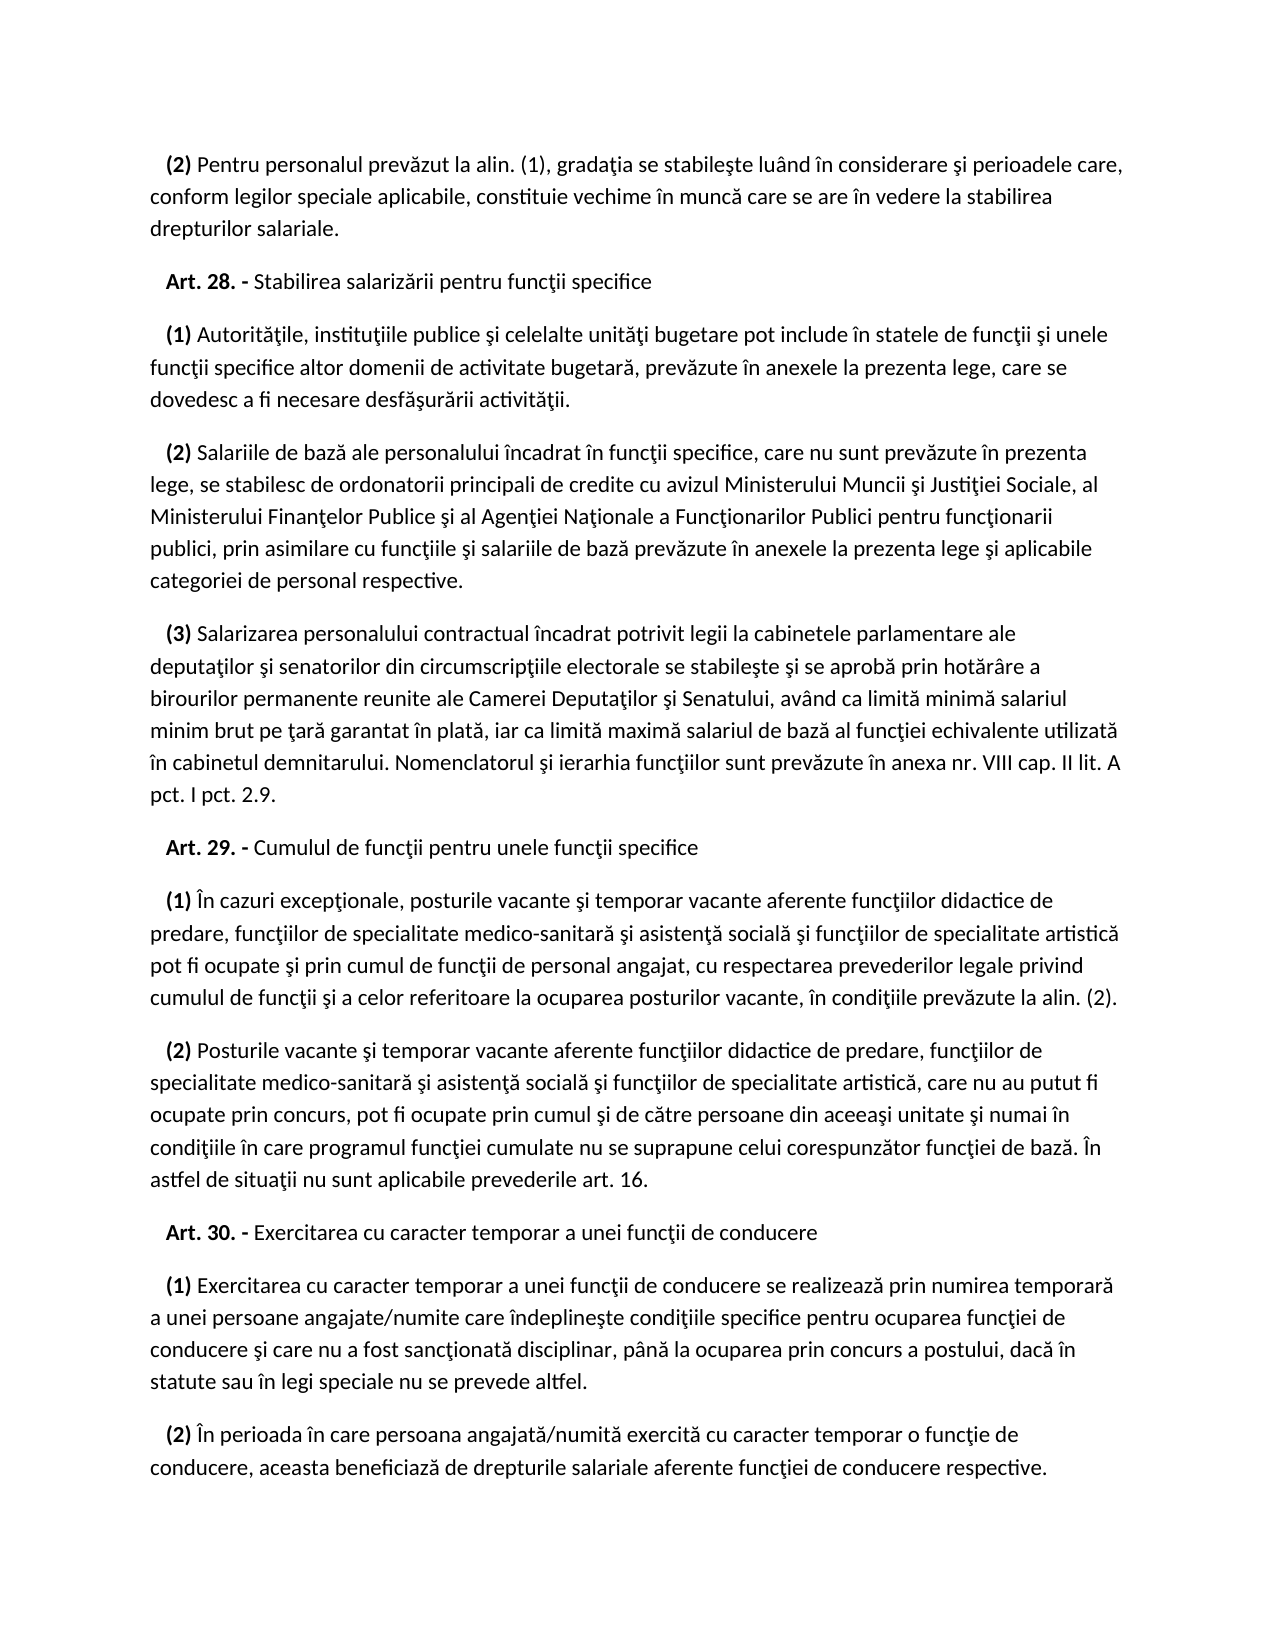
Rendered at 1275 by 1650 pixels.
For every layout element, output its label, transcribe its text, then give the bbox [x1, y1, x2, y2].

text Art. 29. - Cumulul de funcţii pentru unele funcţii specifice [150, 833, 1125, 862]
text (1) Autorităţile, instituţiile publice şi celelalte unităţi bugetare pot include în statele de funcţii şi unele funcţii specifice altor domenii de activitate bugetară, prevăzute în anexele la prezenta lege, care se dovedesc a fi necesare desfăşurării activităţii. [150, 320, 1125, 413]
text (2) În perioada în care persoana angajată/numită exercită cu caracter temporar o funcţie de conducere, aceasta beneficiază de drepturile salariale aferente funcţiei de conducere respective. [150, 1421, 1125, 1481]
text Art. 30. - Exercitarea cu caracter temporar a unei funcţii de conducere [150, 1218, 1125, 1246]
text (1) În cazuri excepţionale, posturile vacante şi temporar vacante aferente funcţiilor didactice de predare, funcţiilor de specialitate medico-sanitară şi asistenţă socială şi funcţiilor de specialitate artistică pot fi ocupate şi prin cumul de funcţii de personal angajat, cu respectarea prevederilor legale privind cumulul de funcţii şi a celor referitoare la ocuparea posturilor vacante, în condiţiile prevăzute la alin. (2). [150, 887, 1125, 1011]
text (2) Salariile de bază ale personalului încadrat în funcţii specifice, care nu sunt prevăzute în prezenta lege, se stabilesc de ordonatorii principali de credite cu avizul Ministerului Muncii şi Justiţiei Sociale, al Ministerului Finanţelor Publice şi al Agenţiei Naţionale a Funcţionarilor Publici pentru funcţionarii publici, prin asimilare cu funcţiile şi salariile de bază prevăzute în anexele la prezenta lege şi aplicabile categoriei de personal respective. [150, 438, 1125, 594]
text Art. 28. - Stabilirea salarizării pentru funcţii specifice [150, 267, 1125, 295]
text (2) Posturile vacante şi temporar vacante aferente funcţiilor didactice de predare, funcţiilor de specialitate medico-sanitară şi asistenţă socială şi funcţiilor de specialitate artistică, care nu au putut fi ocupate prin concurs, pot fi ocupate prin cumul şi de către persoane din aceeaşi unitate şi numai în condiţiile în care programul funcţiei cumulate nu se suprapune celui corespunzător funcţiei de bază. În astfel de situaţii nu sunt aplicabile prevederile art. 16. [150, 1036, 1125, 1193]
text (2) Pentru personalul prevăzut la alin. (1), gradaţia se stabileşte luând în considerare şi perioadele care, conform legilor speciale aplicabile, constituie vechime în muncă care se are în vedere la stabilirea drepturilor salariale. [150, 150, 1125, 242]
text (1) Exercitarea cu caracter temporar a unei funcţii de conducere se realizează prin numirea temporară a unei persoane angajate/numite care îndeplineşte condiţiile specifice pentru ocuparea funcţiei de conducere şi care nu a fost sancţionată disciplinar, până la ocuparea prin concurs a postului, dacă în statute sau în legi speciale nu se prevede altfel. [150, 1271, 1125, 1396]
text (3) Salarizarea personalului contractual încadrat potrivit legii la cabinetele parlamentare ale deputaţilor şi senatorilor din circumscripţiile electorale se stabileşte şi se aprobă prin hotărâre a birourilor permanente reunite ale Camerei Deputaţilor şi Senatului, având ca limită minimă salariul minim brut pe ţară garantat în plată, iar ca limită maximă salariul de bază al funcţiei echivalente utilizată în cabinetul demnitarului. Nomenclatorul şi ierarhia funcţiilor sunt prevăzute în anexa nr. VIII cap. II lit. A pct. I pct. 2.9. [150, 619, 1125, 808]
